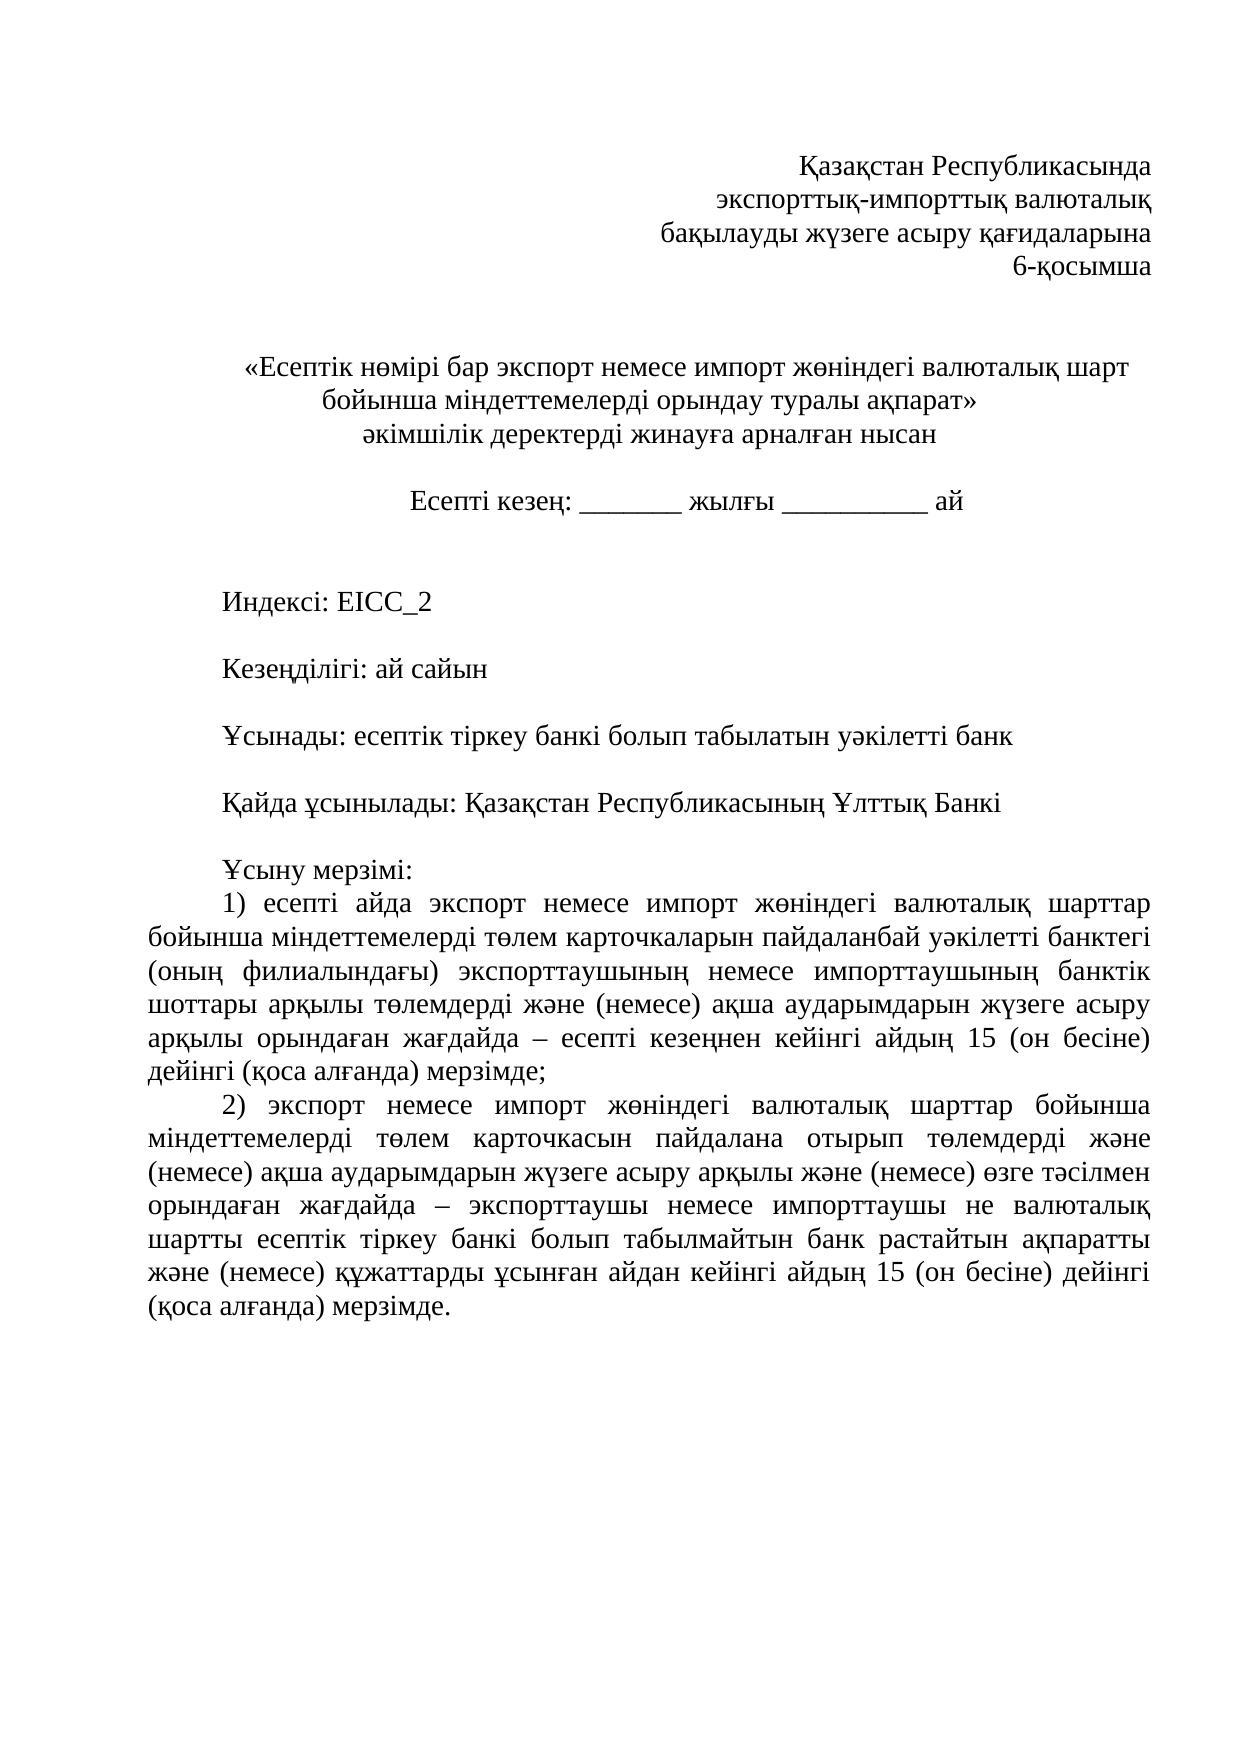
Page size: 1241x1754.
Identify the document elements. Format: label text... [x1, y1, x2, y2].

text әкімшілік деректерді жинауға арналған нысан [148, 416, 1152, 449]
text 6-қосымша [148, 248, 1152, 282]
text бақылауды жүзеге асыру қағидаларына [148, 215, 1152, 248]
text Ұсынады: есептік тіркеу банкі болып табылатын уәкілетті банк [148, 718, 1152, 751]
text Қазақстан Республикасында [148, 148, 1152, 181]
text Индексі: EICC_2 [148, 584, 1152, 617]
text «Есептік нөмірі бар экспорт немесе импорт жөніндегі валюталық шарт бойынша міндеттемелерді орындау туралы ақпарат» [148, 349, 1152, 416]
text Қайда ұсынылады: Қазақстан Республикасының Ұлттық Банкі [148, 785, 1152, 818]
text Ұсыну мерзімі: [148, 852, 1152, 886]
text Есепті кезең: _______ жылғы __________ ай [148, 483, 1152, 517]
text Кезеңділігі: ай сайын [148, 651, 1152, 684]
text экспорттық-импорттық валюталық [148, 181, 1152, 215]
text 1) есепті айда экспорт немесе импорт жөніндегі валюталық шарттар бойынша міндеттемелерді төлем карточкаларын пайдаланбай уәкілетті банктегі (оның филиалындағы) экспорттаушының немесе импорттаушының банктік шоттары арқылы төлемдерді және (немесе) ақша аударымдарын жүзеге асыру арқылы орындаған жағдайда – есепті кезеңнен кейінгі айдың 15 (он бесіне) дейінгі (қоса алғанда) мерзімде; [148, 886, 1152, 1087]
text 2) экспорт немесе импорт жөніндегі валюталық шарттар бойынша міндеттемелерді төлем карточкасын пайдалана отырып төлемдерді және (немесе) ақша аударымдарын жүзеге асыру арқылы және (немесе) өзге тәсілмен орындаған жағдайда – экспорттаушы немесе импорттаушы не валюталық шартты есептік тіркеу банкі болып табылмайтын банк растайтын ақпаратты және (немесе) құжаттарды ұсынған айдан кейінгі айдың 15 (он бесіне) дейінгі (қоса алғанда) мерзімде. [148, 1087, 1152, 1322]
